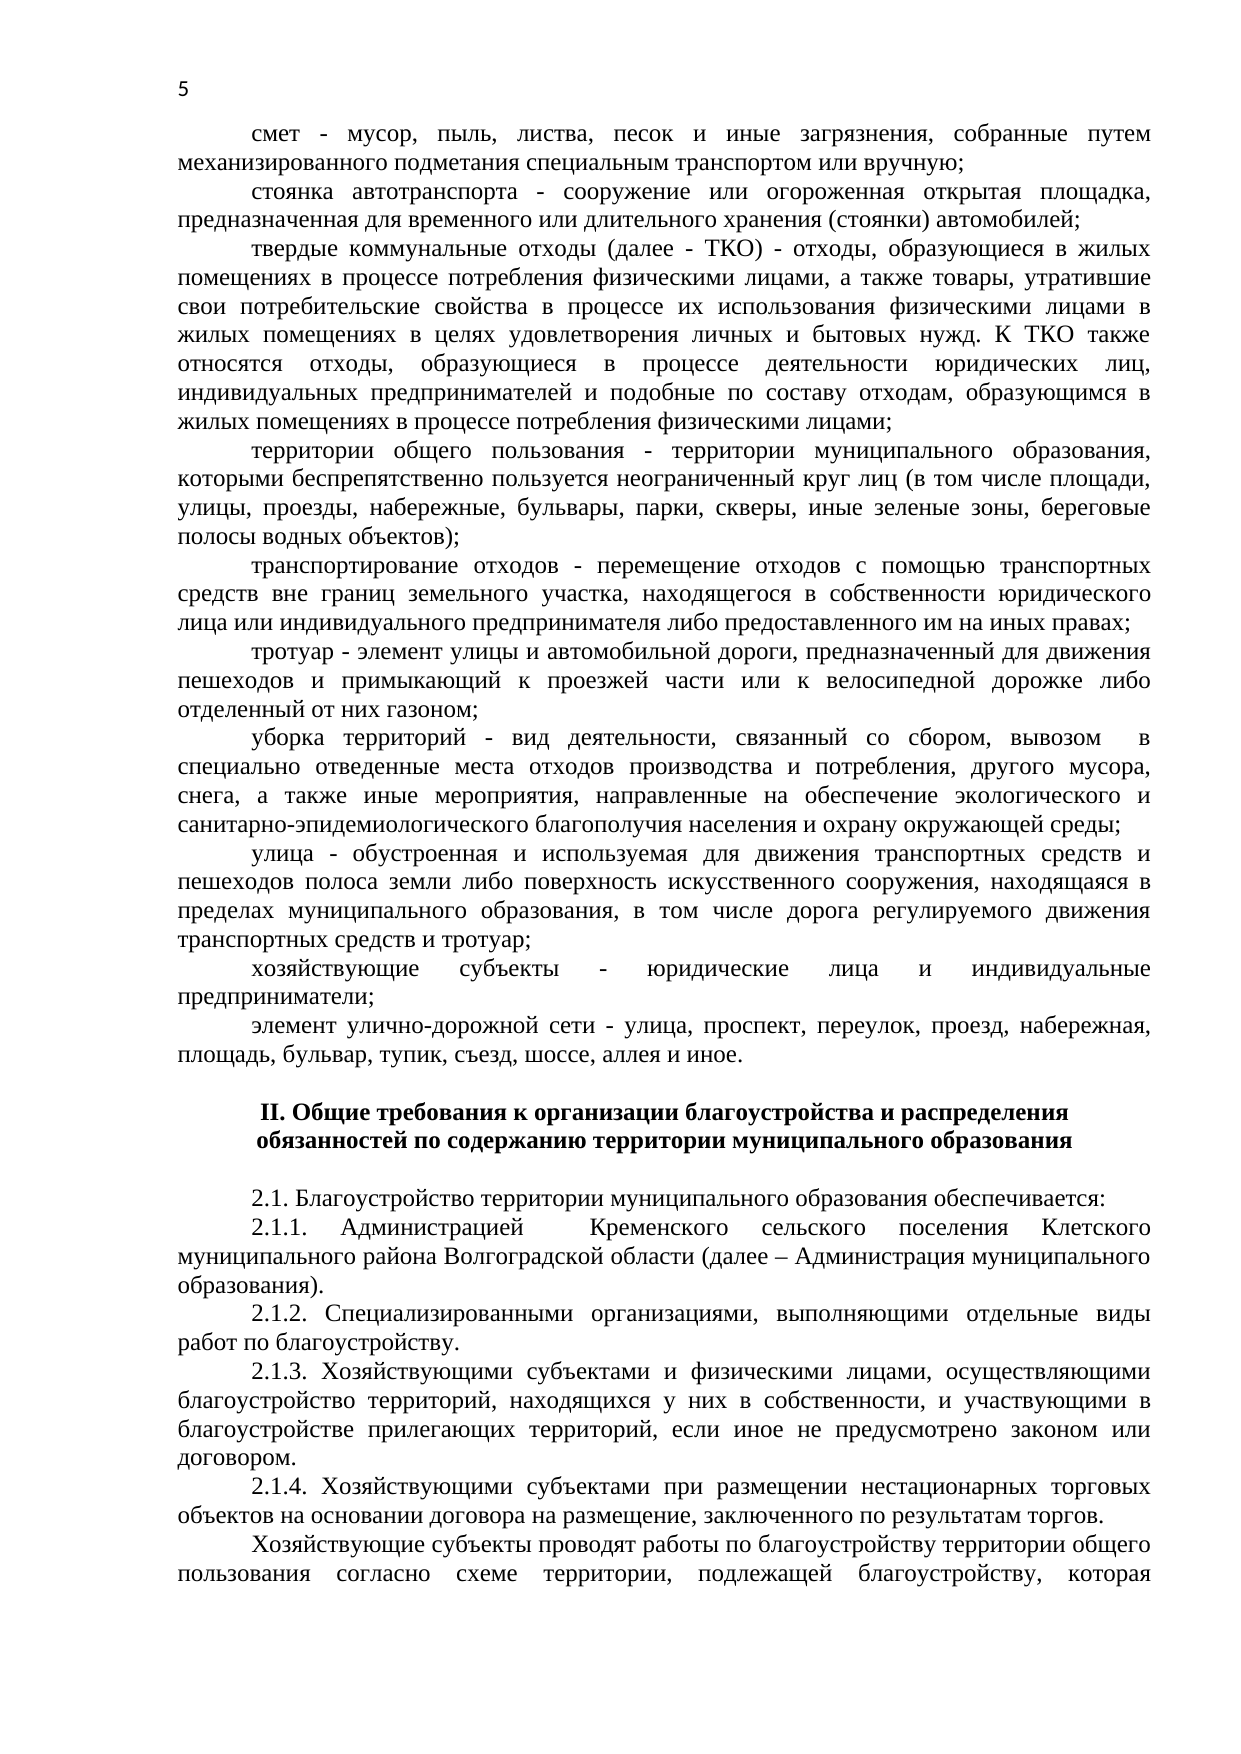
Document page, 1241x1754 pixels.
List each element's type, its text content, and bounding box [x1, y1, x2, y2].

text II. Общие требования к организации благоустройства и распределения [177, 1097, 1152, 1126]
text 2.1.2. Специализированными организациями, выполняющими отдельные виды работ по благоустройству. [177, 1298, 1152, 1356]
text элемент улично-дорожной сети - улица, проспект, переулок, проезд, набережная, площадь, бульвар, тупик, съезд, шоссе, аллея и иное. [177, 1010, 1152, 1068]
text смет - мусор, пыль, листва, песок и иные загрязнения, собранные путем механизированного подметания специальным транспортом или вручную; [177, 118, 1152, 176]
text стоянка автотранспорта - сооружение или огороженная открытая площадка, предназначенная для временного или длительного хранения (стоянки) автомобилей; [177, 176, 1152, 233]
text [177, 1529, 1152, 1586]
text тротуар - элемент улицы и автомобильной дороги, предназначенный для движения пешеходов и примыкающий к проезжей части или к велосипедной дорожке либо отделенный от них газоном; [177, 636, 1152, 722]
text 2.1.4. Хозяйствующими субъектами при размещении нестационарных торговых объектов на основании договора на размещение, заключенного по результатам торгов. [177, 1471, 1152, 1529]
text уборка территорий - вид деятельности, связанный со сбором, вывозом в специально отведенные места отходов производства и потребления, другого мусора, снега, а также иные мероприятия, направленные на обеспечение экологического и санитарно-эпидемиологического благополучия населения и охрану окружающей среды; [177, 722, 1152, 837]
text транспортирование отходов - перемещение отходов с помощью транспортных средств вне границ земельного участка, находящегося в собственности юридического лица или индивидуального предпринимателя либо предоставленного им на иных правах; [177, 550, 1152, 636]
text твердые коммунальные отходы (далее - ТКО) - отходы, образующиеся в жилых помещениях в процессе потребления физическими лицами, а также товары, утратившие свои потребительские свойства в процессе их использования физическими лицами в жилых помещениях в целях удовлетворения личных и бытовых нужд. К ТКО также относятся отходы, образующиеся в процессе деятельности юридических лиц, индивидуальных предпринимателей и подобные по составу отходам, образующимся в жилых помещениях в процессе потребления физическими лицами; [177, 233, 1152, 434]
text 2.1. Благоустройство территории муниципального образования обеспечивается: [177, 1183, 1152, 1212]
text 2.1.1. Администрацией Кременского сельского поселения Клетского муниципального района Волгоградской области (далее – Администрация муниципального образования). [177, 1212, 1152, 1298]
text обязанностей по содержанию территории муниципального образования [177, 1126, 1152, 1154]
text территории общего пользования - территории муниципального образования, которыми беспрепятственно пользуется неограниченный круг лиц (в том числе площади, улицы, проезды, набережные, бульвары, парки, скверы, иные зеленые зоны, береговые полосы водных объектов); [177, 435, 1152, 550]
text хозяйствующие субъекты - юридические лица и индивидуальные предприниматели; [177, 953, 1152, 1010]
text 2.1.3. Хозяйствующими субъектами и физическими лицами, осуществляющими благоустройство территорий, находящихся у них в собственности, и участвующими в благоустройстве прилегающих территорий, если иное не предусмотрено законом или договором. [177, 1356, 1152, 1471]
text улица - обустроенная и используемая для движения транспортных средств и пешеходов полоса земли либо поверхность искусственного сооружения, находящаяся в пределах муниципального образования, в том числе дорога регулируемого движения транспортных средств и тротуар; [177, 838, 1152, 953]
